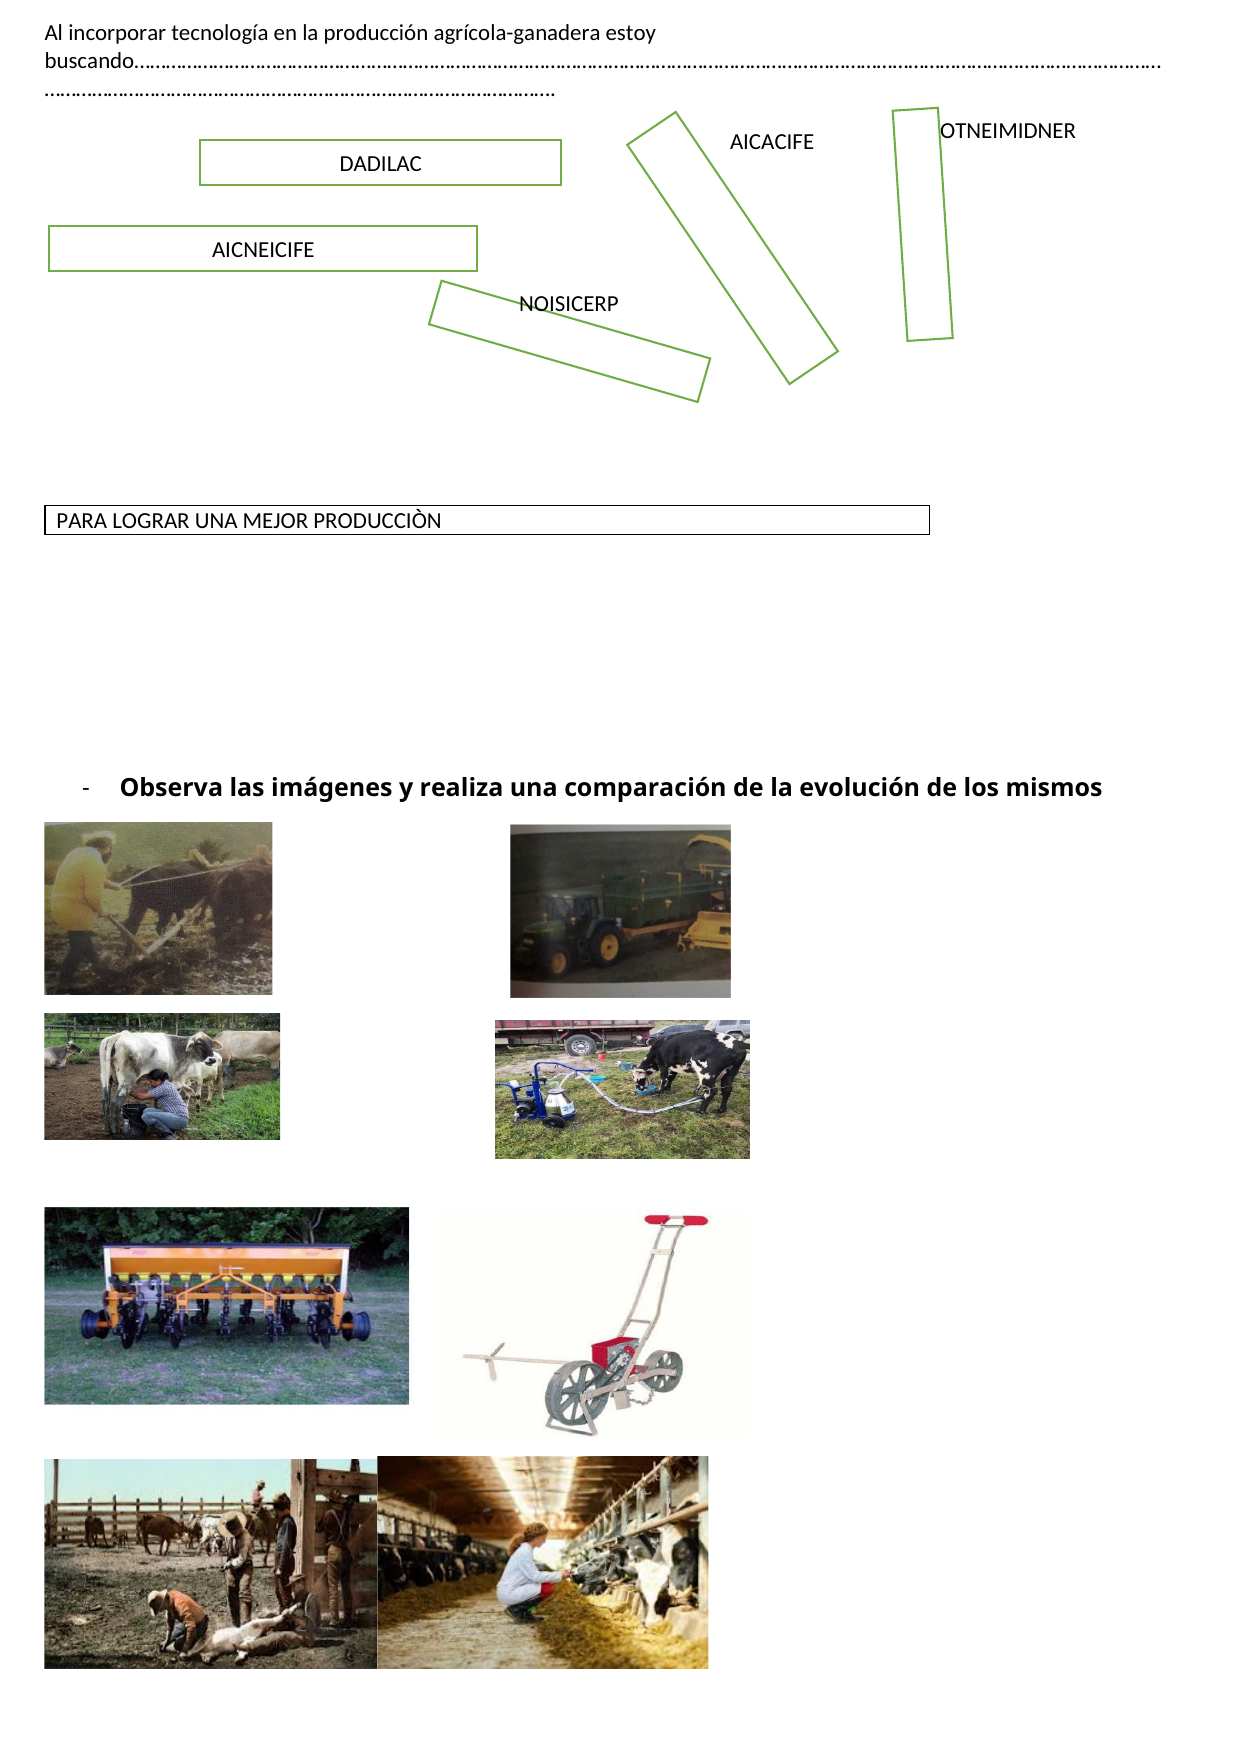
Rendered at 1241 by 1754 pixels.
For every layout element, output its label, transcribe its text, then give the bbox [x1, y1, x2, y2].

text Al incorporar tecnología en la producción agrícola-ganadera estoy buscando…………………………………………………………………………………………………………………………………………………………………………………………………………………………………………………………………. [44, 18, 1165, 102]
picture [44, 822, 273, 995]
picture [44, 1456, 709, 1669]
picture [511, 825, 730, 998]
picture [493, 1020, 750, 1158]
list Observa las imágenes y realiza una comparación de la evolución de los mismos [82, 769, 1165, 803]
table_header PARA LOGRAR UNA MEJOR PRODUCCIÒN [46, 506, 929, 534]
picture [44, 1013, 281, 1140]
